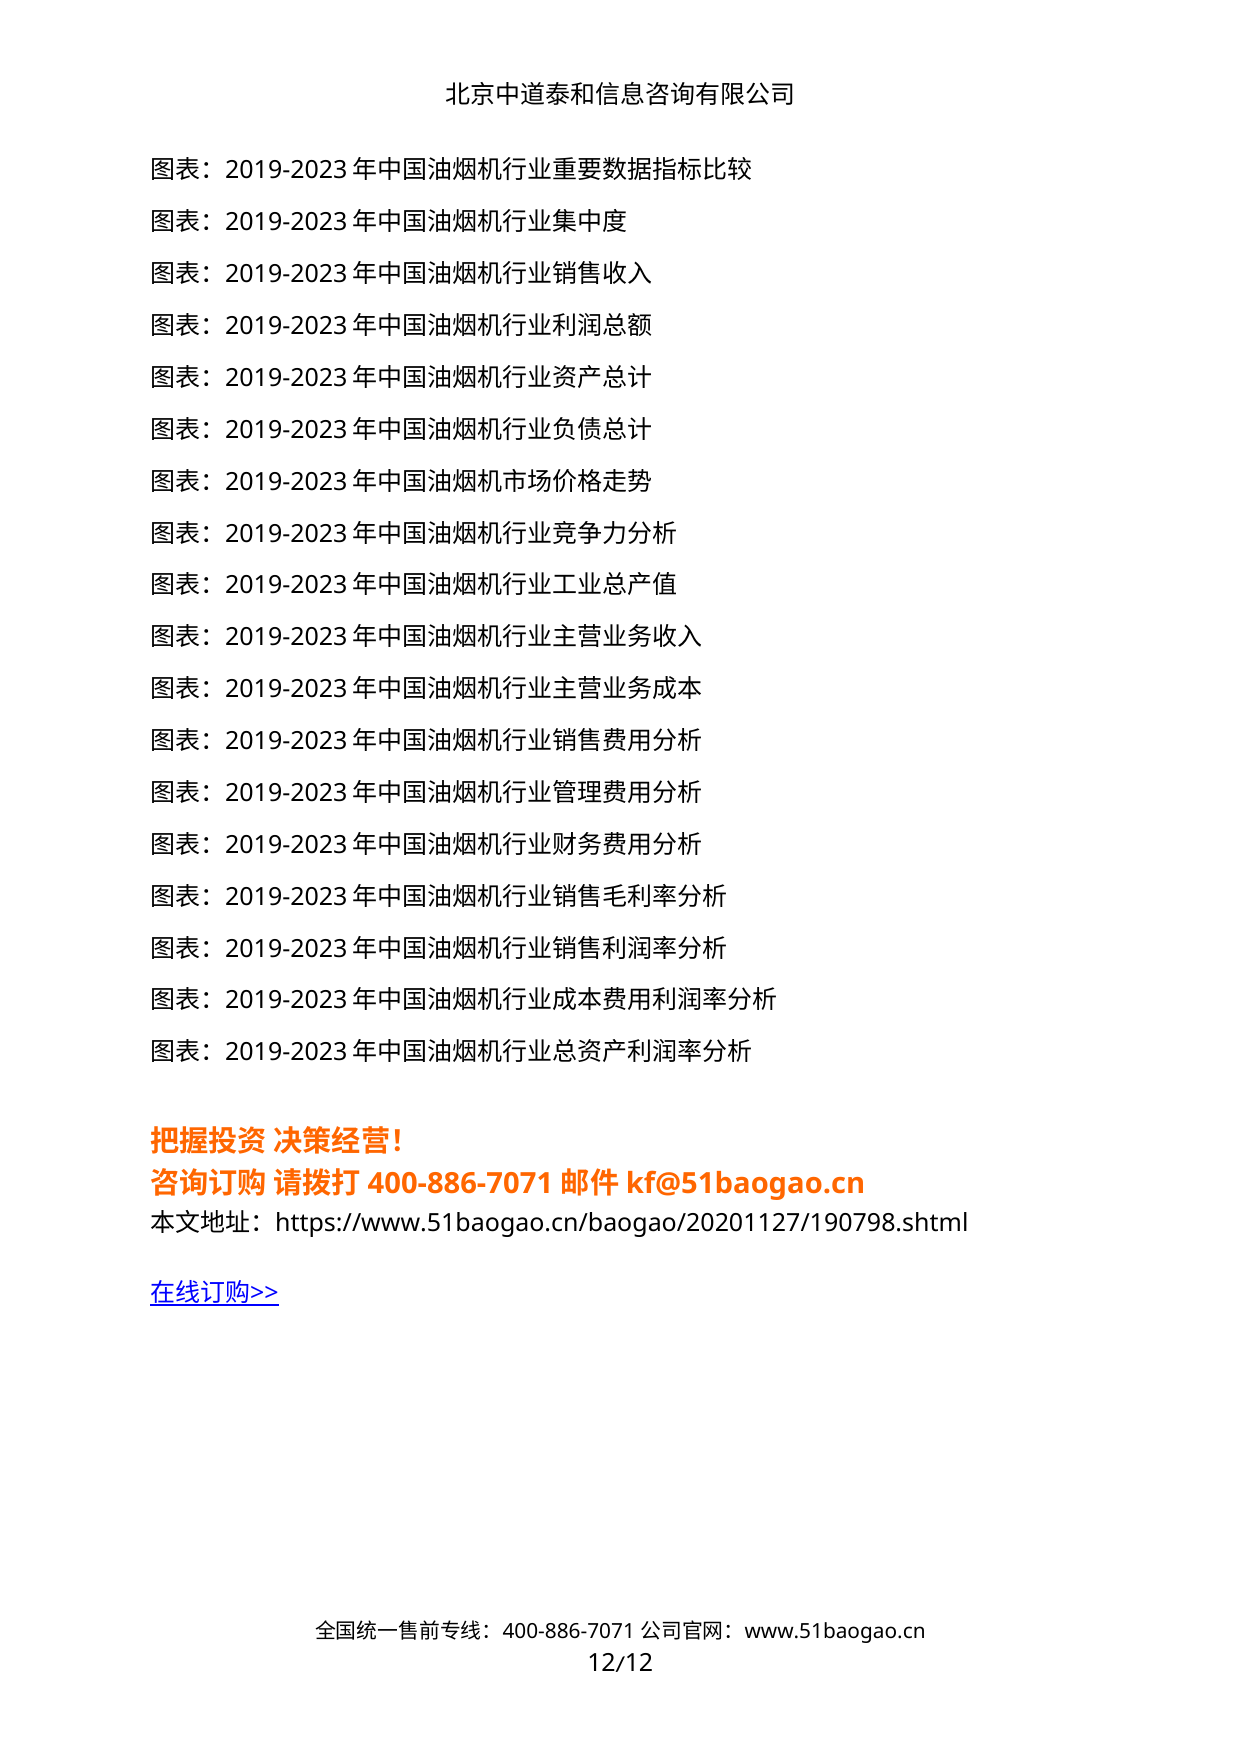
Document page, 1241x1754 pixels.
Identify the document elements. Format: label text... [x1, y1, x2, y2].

text 把握投资 决策经营！咨询订购 请拨打 400-886-7071 邮件 kf@51baogao.cn本文地址：https://www.51baogao.cn/baogao/20201127/190798.shtml [150, 1084, 1090, 1239]
text 图表：2019-2023年中国油烟机行业工业总产值 [150, 565, 1090, 601]
text 图表：2019-2023年中国油烟机行业销售利润率分析 [150, 928, 1090, 964]
text 图表：2019-2023年中国油烟机行业利润总额 [150, 306, 1090, 342]
text 图表：2019-2023年中国油烟机行业总资产利润率分析 [150, 1032, 1090, 1068]
text 图表：2019-2023年中国油烟机行业成本费用利润率分析 [150, 980, 1090, 1016]
text 图表：2019-2023年中国油烟机行业销售毛利率分析 [150, 876, 1090, 912]
text 在线订购>> [150, 1239, 1090, 1309]
text 图表：2019-2023年中国油烟机行业集中度 [150, 202, 1090, 238]
text 图表：2019-2023年中国油烟机行业主营业务成本 [150, 669, 1090, 705]
text 图表：2019-2023年中国油烟机行业管理费用分析 [150, 772, 1090, 809]
text 图表：2019-2023年中国油烟机行业财务费用分析 [150, 824, 1090, 861]
text 图表：2019-2023年中国油烟机行业销售费用分析 [150, 721, 1090, 757]
text 图表：2019-2023年中国油烟机行业销售收入 [150, 254, 1090, 290]
text 图表：2019-2023年中国油烟机行业竞争力分析 [150, 513, 1090, 549]
text 图表：2019-2023年中国油烟机行业负债总计 [150, 409, 1090, 446]
text 图表：2019-2023年中国油烟机行业资产总计 [150, 357, 1090, 394]
text 图表：2019-2023年中国油烟机市场价格走势 [150, 461, 1090, 497]
text 图表：2019-2023年中国油烟机行业重要数据指标比较 [150, 150, 1090, 186]
text 图表：2019-2023年中国油烟机行业主营业务收入 [150, 617, 1090, 653]
